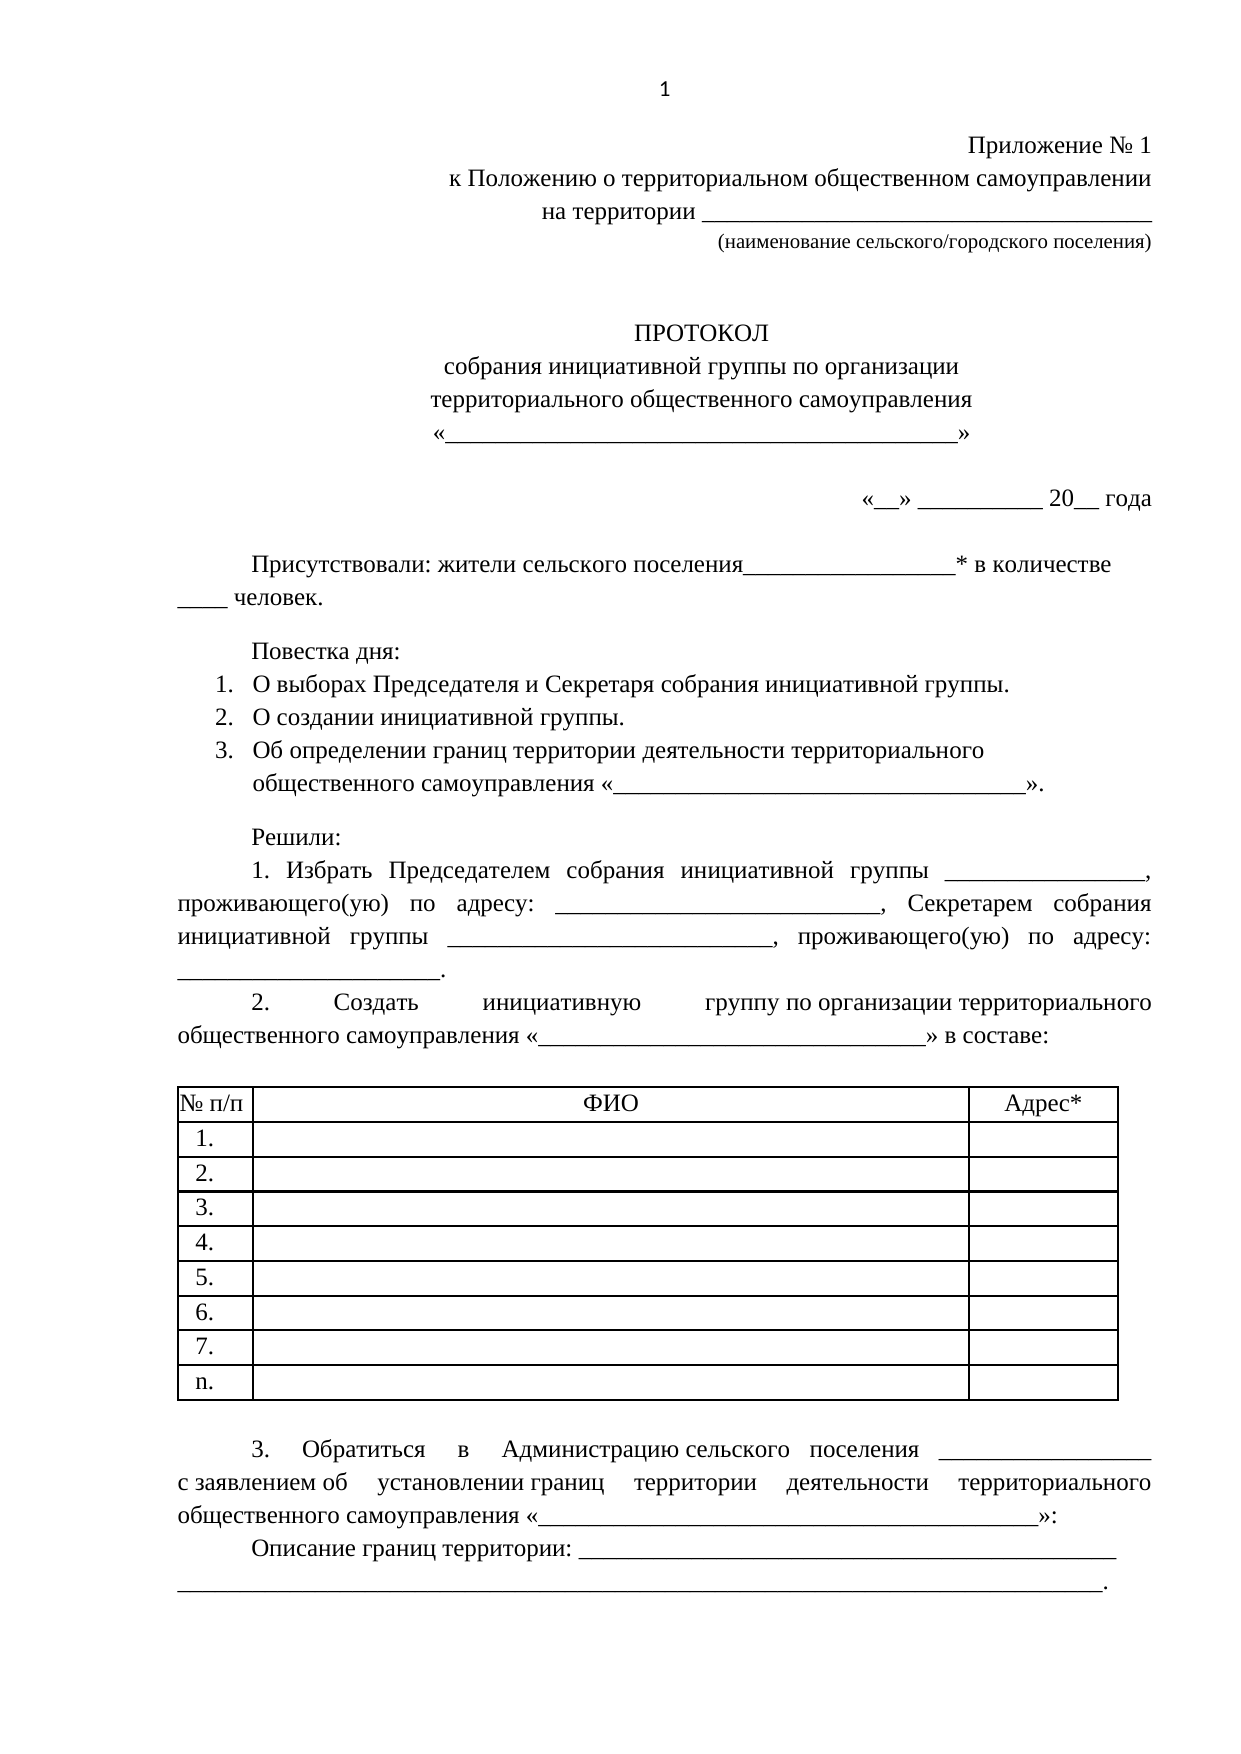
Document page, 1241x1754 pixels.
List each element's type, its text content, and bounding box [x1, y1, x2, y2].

text к Положению о территориальном общественном самоуправлении [177, 163, 1152, 192]
text ПРОТОКОЛ [177, 318, 1152, 347]
table_cell 5. [179, 1262, 252, 1294]
list О выборах Председателя и Секретаря собрания инициативной группы. [215, 669, 1152, 698]
table_header Адрес* [970, 1088, 1117, 1121]
table_header ФИО [254, 1088, 968, 1121]
text 1. Избрать Председателем собрания инициативной группы ________________, проживающего(ую) по адресу: __________________________, Секретарем собрания инициативной группы __________________________, проживающего(ую) по адресу: _____________________. [177, 855, 1152, 983]
table_cell n. [179, 1366, 252, 1399]
text «_________________________________________» [177, 417, 1152, 446]
table_cell 6. [179, 1297, 252, 1329]
text Присутствовали: жители сельского поселения_________________* в количестве ____ человек. [177, 549, 1152, 611]
list О создании инициативной группы. [215, 702, 1152, 731]
table_cell [970, 1366, 1117, 1399]
table_cell [254, 1331, 968, 1364]
text «__» __________ 20__ года [177, 483, 1152, 512]
table_cell [970, 1227, 1117, 1260]
table_cell [254, 1366, 968, 1399]
table_cell [254, 1193, 968, 1225]
table_cell 2. [179, 1158, 252, 1190]
text (наименование сельского/городского поселения) [177, 229, 1152, 253]
table_cell [254, 1297, 968, 1329]
text Повестка дня: [177, 636, 1152, 664]
table_cell [970, 1331, 1117, 1364]
table_cell [970, 1123, 1117, 1156]
text Решили: [177, 822, 1152, 851]
table_cell [254, 1262, 968, 1294]
table_cell [970, 1262, 1117, 1294]
text собрания инициативной группы по организации [177, 351, 1152, 379]
text 3. Обратиться в Администрацию сельского поселения _________________ с заявлением об установлении границ территории деятельности территориального общественного самоуправления «________________________________________»: [177, 1434, 1152, 1529]
text __________________________________________________________________________. [177, 1566, 1152, 1595]
table_cell 1. [179, 1123, 252, 1156]
text территориального общественного самоуправления [177, 384, 1152, 413]
table_cell [254, 1123, 968, 1156]
text Описание границ территории: ___________________________________________ [177, 1533, 1152, 1562]
table_cell [970, 1193, 1117, 1225]
table_header № п/п [179, 1088, 252, 1121]
table_cell [970, 1297, 1117, 1329]
table_cell 7. [179, 1331, 252, 1364]
table_cell [254, 1158, 968, 1190]
table_cell [970, 1158, 1117, 1190]
text на территории ____________________________________ [177, 196, 1152, 224]
table_cell [254, 1227, 968, 1260]
text Приложение № 1 [177, 130, 1152, 158]
table_cell 4. [179, 1227, 252, 1260]
text 2. Создать инициативную группу по организации территориального общественного самоуправления «_______________________________» в составе: [177, 987, 1152, 1049]
table_cell 3. [179, 1193, 252, 1225]
list Об определении границ территории деятельности территориального общественного самоуправления «_________________________________». [215, 735, 1152, 797]
